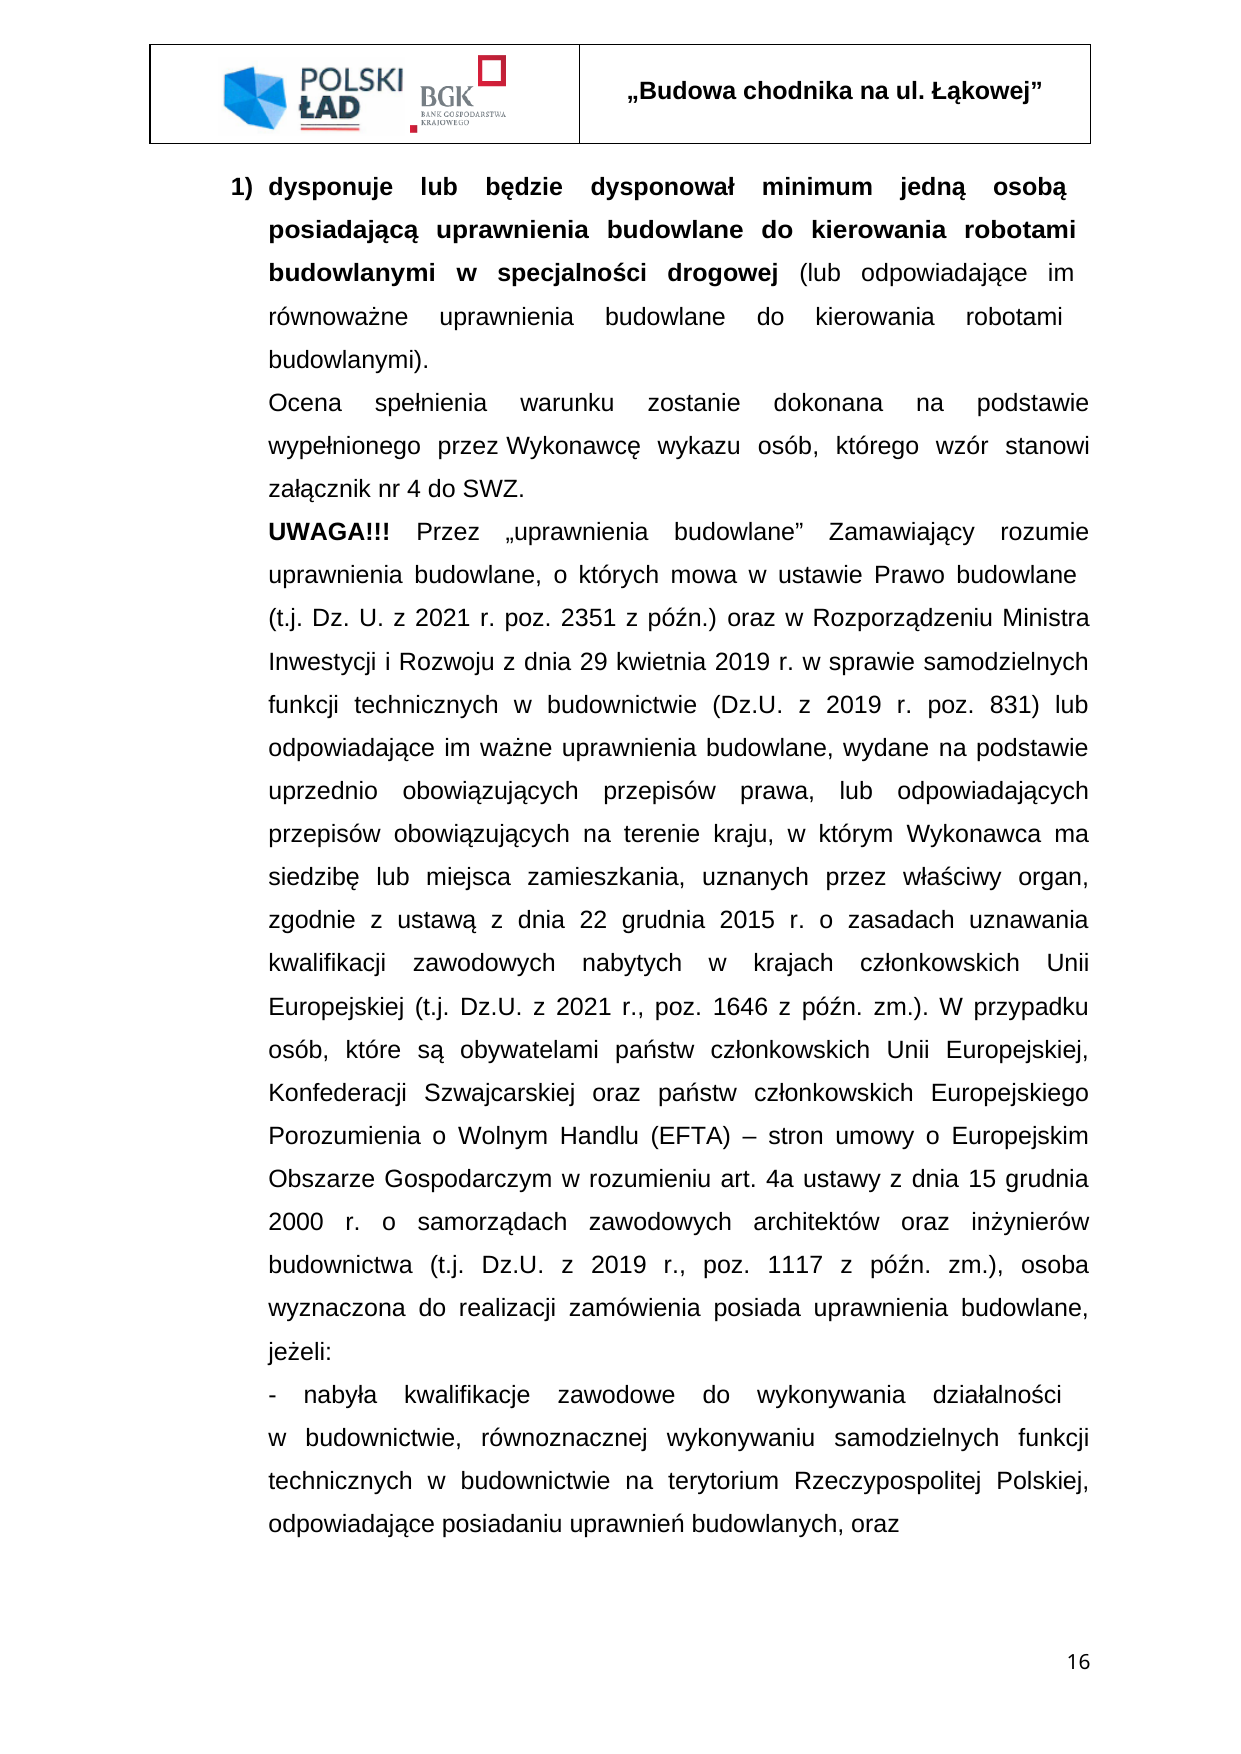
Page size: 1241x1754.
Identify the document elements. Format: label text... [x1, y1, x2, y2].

text UWAGA!!! Przez „uprawnienia budowlane” Zamawiający rozumie uprawnienia budowlane, o których mowa w ustawie Prawo budowlane (t.j. Dz. U. z 2021 r. poz. 2351 z późn.) oraz w Rozporządzeniu Ministra Inwestycji i Rozwoju z dnia 29 kwietnia 2019 r. w sprawie samodzielnych funkcji technicznych w budownictwie (Dz.U. z 2019 r. poz. 831) lub odpowiadające im ważne uprawnienia budowlane, wydane na podstawie uprzednio obowiązujących przepisów prawa, lub odpowiadających przepisów obowiązujących na terenie kraju, w którym Wykonawca ma siedzibę lub miejsca zamieszkania, uznanych przez właściwy organ, zgodnie z ustawą z dnia 22 grudnia 2015 r. o zasadach uznawania kwalifikacji zawodowych nabytych w krajach członkowskich Unii Europejskiej (t.j. Dz.U. z 2021 r., poz. 1646 z późn. zm.). W przypadku osób, które są obywatelami państw członkowskich Unii Europejskiej, Konfederacji Szwajcarskiej oraz państw członkowskich Europejskiego Porozumienia o Wolnym Handlu (EFTA) – stron umowy o Europejskim Obszarze Gospodarczym w rozumieniu art. 4a ustawy z dnia 15 grudnia 2000 r. o samorządach zawodowych architektów oraz inżynierów budownictwa (t.j. Dz.U. z 2019 r., poz. 1117 z późn. zm.), osoba wyznaczona do realizacji zamówienia posiada uprawnienia budowlane, jeżeli: [268, 517, 1090, 1365]
picture [218, 51, 512, 136]
text Ocena spełnienia warunku zostanie dokonana na podstawie wypełnionego przez Wykonawcę wykazu osób, którego wzór stanowi załącznik nr 4 do SWZ. [268, 388, 1090, 503]
list dysponuje lub będzie dysponował minimum jedną osobą posiadającą uprawnienia budowlane do kierowania robotami budowlanymi w specjalności drogowej (lub odpowiadające im równoważne uprawnienia budowlane do kierowania robotami budowlanymi). [231, 172, 1095, 373]
text - nabyła kwalifikacje zawodowe do wykonywania działalności w budownictwie, równoznacznej wykonywaniu samodzielnych funkcji technicznych w budownictwie na terytorium Rzeczypospolitej Polskiej, odpowiadające posiadaniu uprawnień budowlanych, oraz [268, 1380, 1090, 1538]
